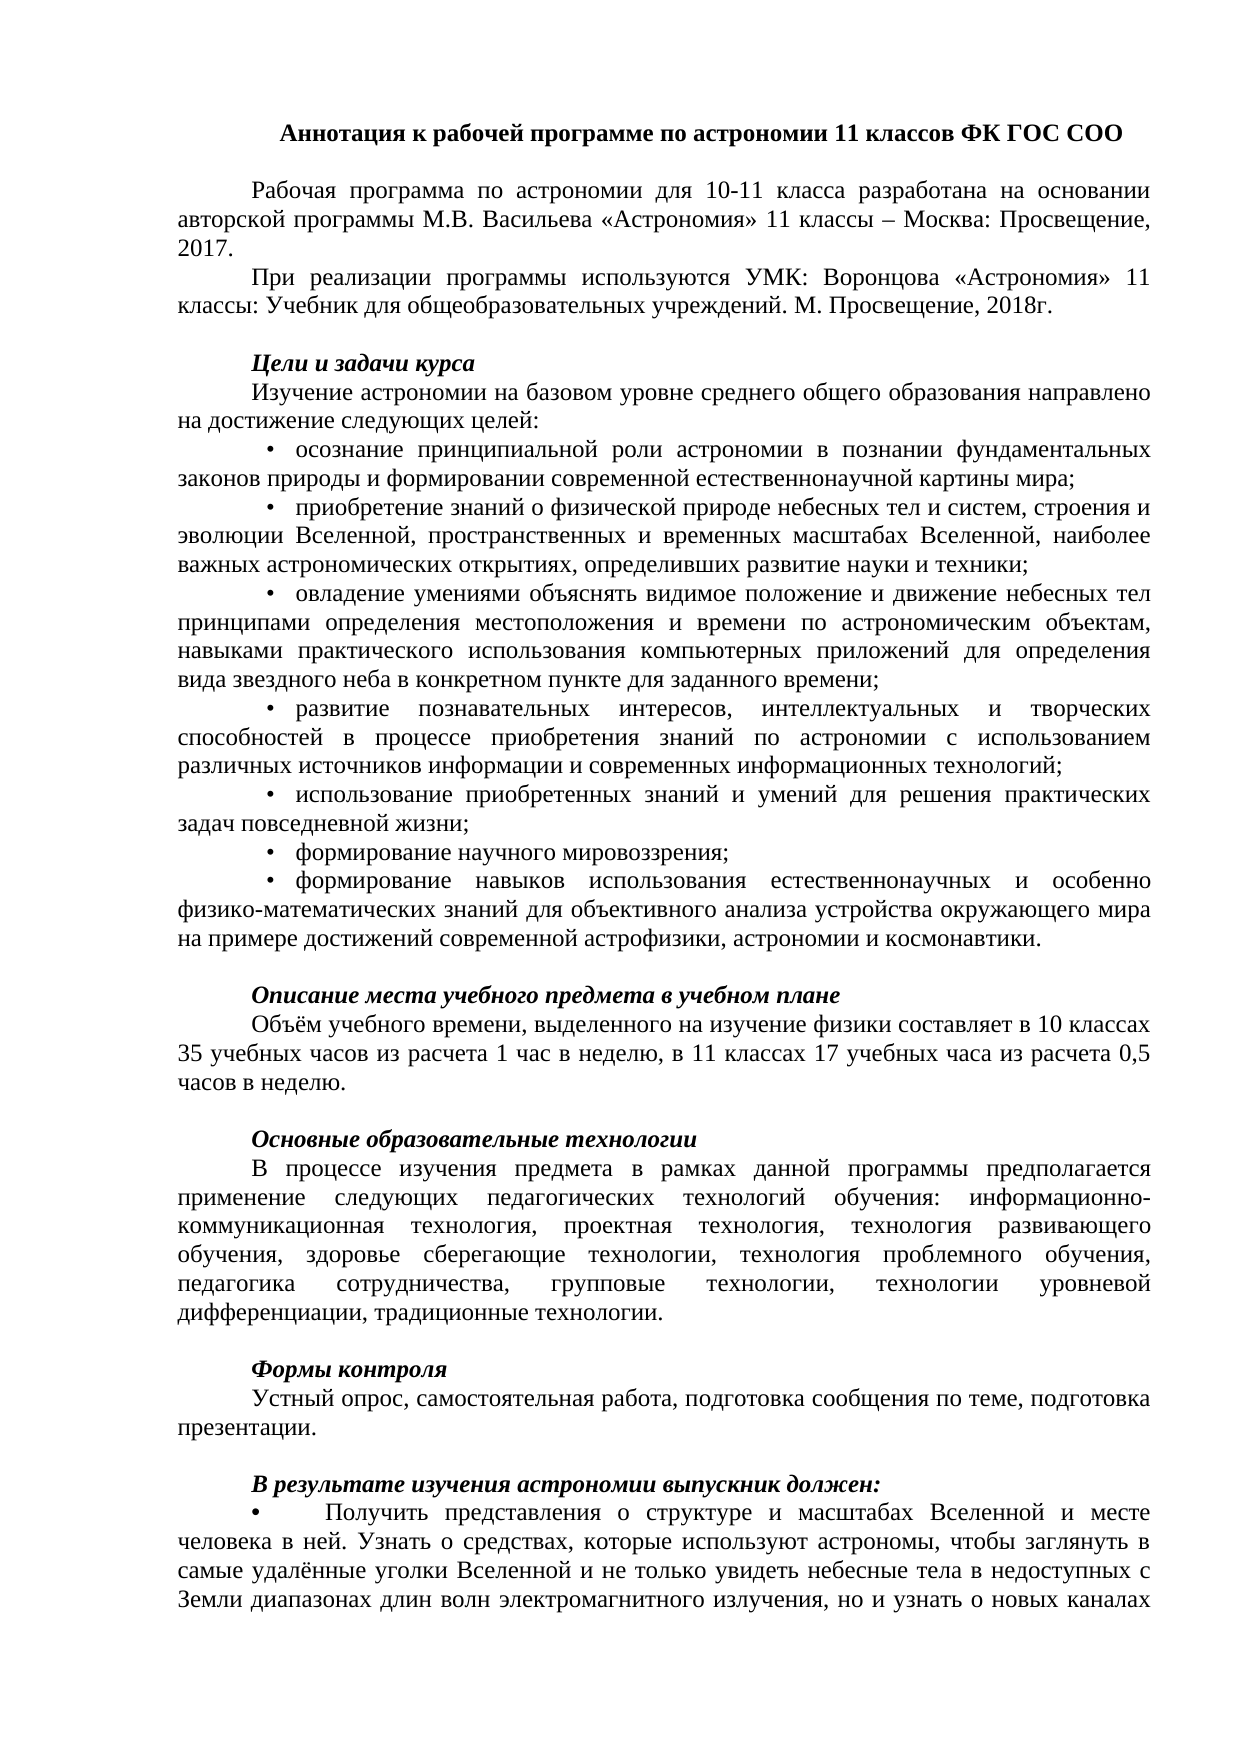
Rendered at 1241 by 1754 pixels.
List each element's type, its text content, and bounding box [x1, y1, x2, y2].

list приобретение знаний о физической природе небесных тел и систем, строения и эволюции Вселенной, пространственных и временных масштабах Вселенной, наиболее важных астрономических открытиях, определивших развитие науки и техники; [177, 492, 1152, 578]
text В результате изучения астрономии выпускник должен: [177, 1469, 1152, 1497]
text В процессе изучения предмета в рамках данной программы предполагается применение следующих педагогических технологий обучения: информационно-коммуникационная технология, проектная технология, технология развивающего обучения, здоровье сберегающие технологии, технология проблемного обучения, педагогика сотрудничества, групповые технологии, технологии уровневой дифференциации, традиционные технологии. [177, 1153, 1152, 1326]
text Формы контроля [177, 1354, 1152, 1383]
text Рабочая программа по астрономии для 10-11 класса разработана на основании авторской программы М.В. Васильева «Астрономия» 11 классы – Москва: Просвещение, 2017. [177, 176, 1152, 262]
list использование приобретенных знаний и умений для решения практических задач повседневной жизни; [177, 779, 1152, 837]
list осознание принципиальной роли астрономии в познании фундаментальных законов природы и формировании современной естественнонаучной картины мира; [177, 434, 1152, 492]
text Основные образовательные технологии [177, 1124, 1152, 1153]
text Изучение астрономии на базовом уровне среднего общего образования направлено на достижение следующих целей: [177, 377, 1152, 434]
text Цели и задачи курса [177, 348, 1152, 377]
text При реализации программы используются УМК: Воронцова «Астрономия» 11 классы: Учебник для общеобразовательных учреждений. М. Просвещение, 2018г. [177, 262, 1152, 319]
text Объём учебного времени, выделенного на изучение физики составляет в 10 классах 35 учебных часов из расчета 1 час в неделю, в 11 классах 17 учебных часа из расчета 0,5 часов в неделю. [177, 1009, 1152, 1096]
list развитие познавательных интересов, интеллектуальных и творческих способностей в процессе приобретения знаний по астрономии с использованием различных источников информации и современных информационных технологий; [177, 693, 1152, 779]
text Аннотация к рабочей программе по астрономии 11 классов ФК ГОС СОО [177, 118, 1152, 147]
text Устный опрос, самостоятельная работа, подготовка сообщения по теме, подготовка презентации. [177, 1383, 1152, 1441]
list формирование научного мировоззрения; [177, 837, 1152, 866]
text Описание места учебного предмета в учебном плане [177, 981, 1152, 1009]
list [177, 1497, 1152, 1612]
list овладение умениями объяснять видимое положение и движение небесных тел принципами определения местоположения и времени по астрономическим объектам, навыками практического использования компьютерных приложений для определения вида звездного неба в конкретном пункте для заданного времени; [177, 578, 1152, 693]
list формирование навыков использования естественнонаучных и особенно физико-математических знаний для объективного анализа устройства окружающего мира на примере достижений современной астрофизики, астрономии и космонавтики. [177, 866, 1152, 952]
